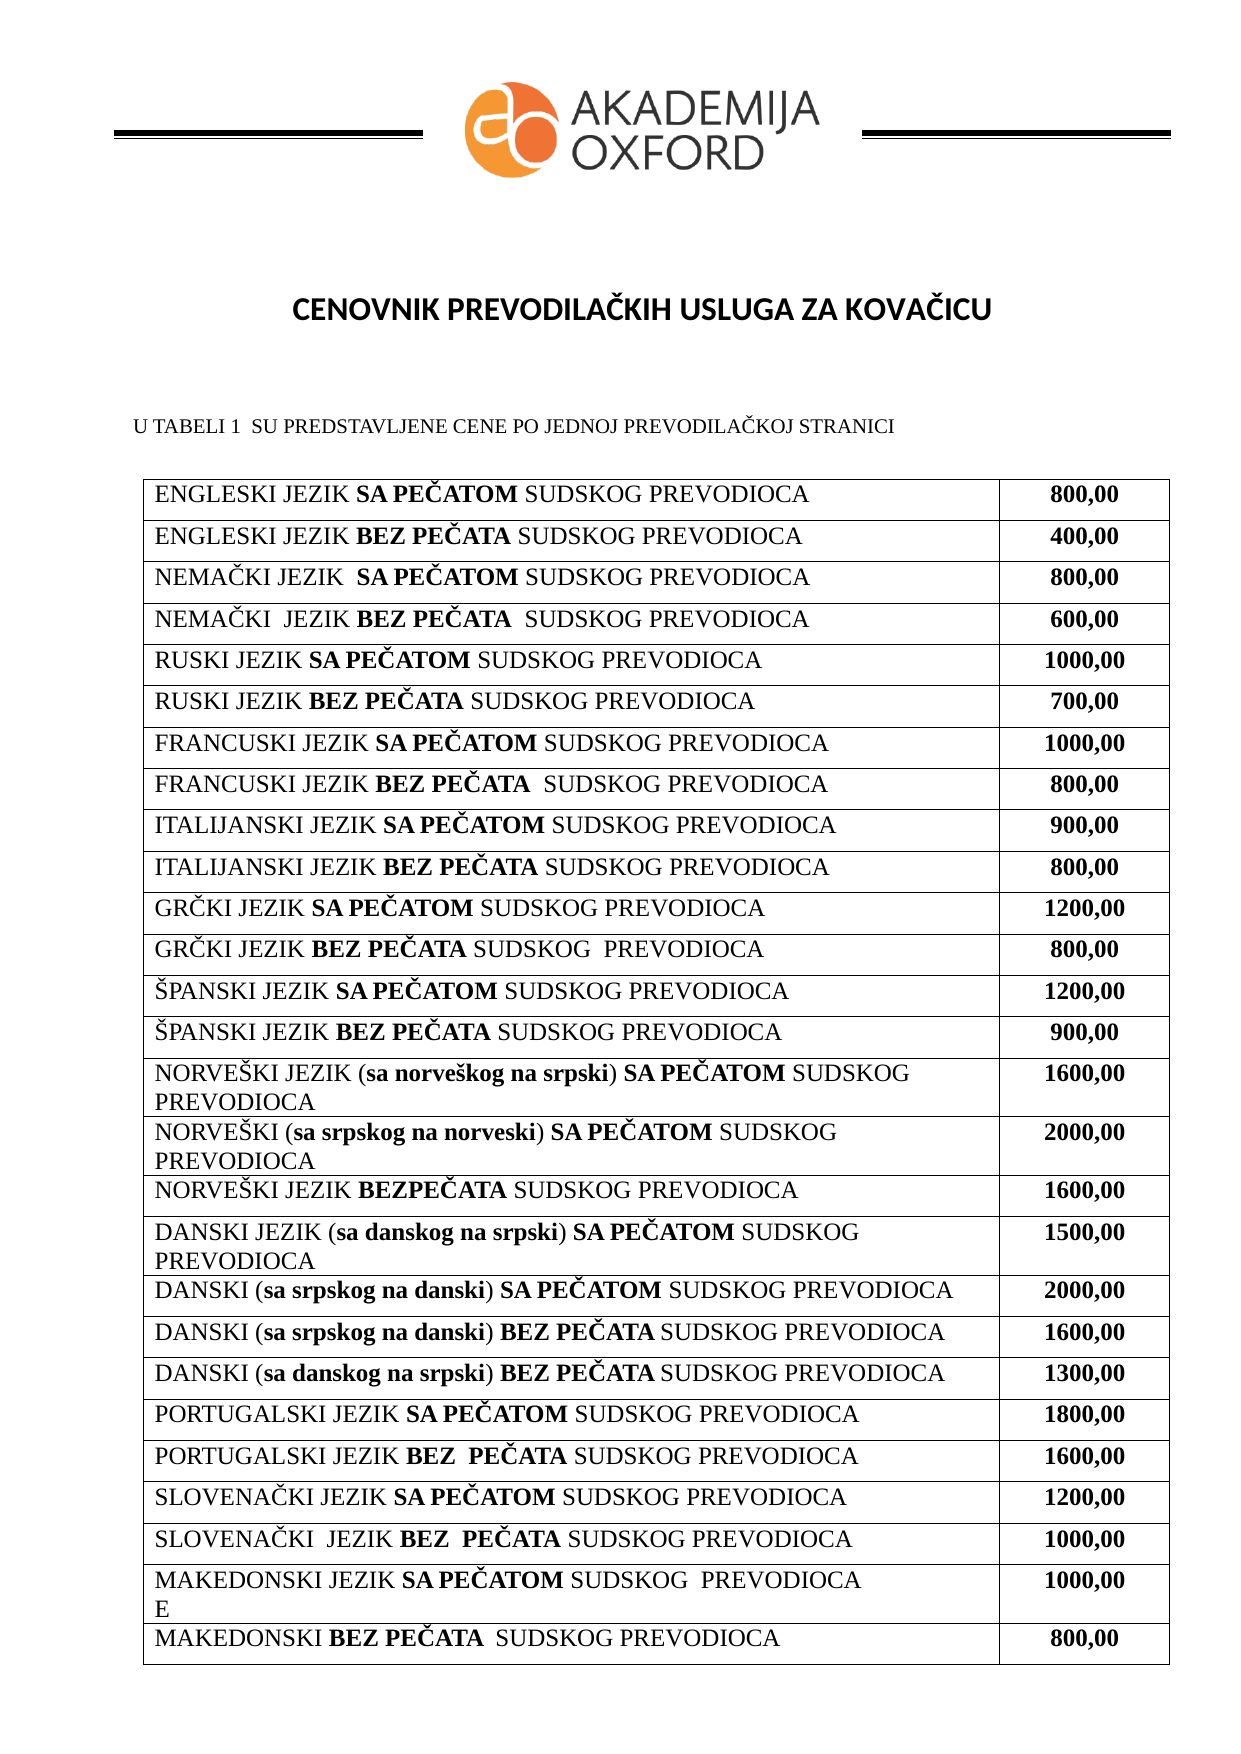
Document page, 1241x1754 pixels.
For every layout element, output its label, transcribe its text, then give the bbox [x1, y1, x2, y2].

picture [464, 82, 820, 178]
table_cell 400,00 [1000, 521, 1169, 561]
table_cell 800,00 [1000, 769, 1169, 809]
table_cell 1500,00 [1000, 1217, 1169, 1274]
table_cell 1200,00 [1000, 893, 1169, 933]
table_cell 2000,00 [1000, 1276, 1169, 1316]
table_cell 1000,00 [1000, 728, 1169, 768]
table_cell NEMAČKI JEZIK BEZ PEČATA SUDSKOG PREVODIOCA [144, 604, 999, 644]
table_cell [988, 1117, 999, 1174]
table_cell 800,00 [1000, 562, 1169, 603]
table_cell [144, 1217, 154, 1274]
table_cell PORTUGALSKI JEZIK BEZ PEČATA SUDSKOG PREVODIOCA [144, 1441, 999, 1481]
table_cell GRČKI JEZIK SA PEČATOM SUDSKOG PREVODIOCA [144, 893, 999, 933]
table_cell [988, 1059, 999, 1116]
table_cell 700,00 [1000, 686, 1169, 727]
table_cell 1200,00 [1000, 976, 1169, 1016]
table_cell 1600,00 [1000, 1059, 1169, 1116]
table_cell FRANCUSKI JEZIK BEZ PEČATA SUDSKOG PREVODIOCA [144, 769, 999, 809]
table_cell SLOVENAČKI JEZIK BEZ PEČATA SUDSKOG PREVODIOCA [144, 1524, 999, 1564]
table_cell 1600,00 [1000, 1441, 1169, 1481]
text U TABELI 1 SU PREDSTAVLJENE CENE PO JEDNOJ PREVODILAČKOJ STRANICI [133, 414, 1152, 438]
table_cell RUSKI JEZIK SA PEČATOM SUDSKOG PREVODIOCA [144, 645, 999, 685]
table_cell FRANCUSKI JEZIK SA PEČATOM SUDSKOG PREVODIOCA [144, 728, 999, 768]
table_cell ENGLESKI JEZIK BEZ PEČATA SUDSKOG PREVODIOCA [144, 521, 999, 561]
table_cell ŠPANSKI JEZIK SA PEČATOM SUDSKOG PREVODIOCA [144, 976, 999, 1016]
table_cell DANSKI (sa srpskog na danski) SA PEČATOM SUDSKOG PREVODIOCA [144, 1276, 999, 1316]
table_cell SLOVENAČKI JEZIK SA PEČATOM SUDSKOG PREVODIOCA [144, 1482, 999, 1523]
table_cell ŠPANSKI JEZIK BEZ PEČATA SUDSKOG PREVODIOCA [144, 1017, 999, 1057]
table_cell GRČKI JEZIK BEZ PEČATA SUDSKOG PREVODIOCA [144, 935, 999, 975]
table_cell NEMAČKI JEZIK SA PEČATOM SUDSKOG PREVODIOCA [144, 562, 999, 603]
table_cell 800,00 [1000, 852, 1169, 892]
table_cell 1600,00 [1000, 1176, 1169, 1216]
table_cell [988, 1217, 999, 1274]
table_cell 1000,00 [1000, 1524, 1169, 1564]
table_cell 600,00 [1000, 604, 1169, 644]
table_cell NORVEŠKI JEZIK BEZPEČATA SUDSKOG PREVODIOCA [144, 1176, 999, 1216]
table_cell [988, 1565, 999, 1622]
table_cell RUSKI JEZIK BEZ PEČATA SUDSKOG PREVODIOCA [144, 686, 999, 727]
table_cell DANSKI (sa danskog na srpski) BEZ PEČATA SUDSKOG PREVODIOCA [144, 1358, 999, 1398]
table_cell 1000,00 [1000, 645, 1169, 685]
table_cell MAKEDONSKI BEZ PEČATA SUDSKOG PREVODIOCA [144, 1624, 999, 1664]
table_cell ITALIJANSKI JEZIK SA PEČATOM SUDSKOG PREVODIOCA [144, 810, 999, 851]
table_cell 1000,00 [1000, 1565, 1169, 1622]
table_cell 1600,00 [1000, 1317, 1169, 1357]
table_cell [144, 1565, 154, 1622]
table_cell 900,00 [1000, 1017, 1169, 1057]
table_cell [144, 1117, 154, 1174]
table_cell 2000,00 [1000, 1117, 1169, 1174]
table_cell 800,00 [1000, 935, 1169, 975]
table_cell 800,00 [1000, 1624, 1169, 1664]
text CENOVNIK PREVODILAČKIH USLUGA ZA KOVAČICU [133, 288, 1152, 329]
table_cell 900,00 [1000, 810, 1169, 851]
table_cell 1800,00 [1000, 1400, 1169, 1440]
table_cell 1300,00 [1000, 1358, 1169, 1398]
table_cell PORTUGALSKI JEZIK SA PEČATOM SUDSKOG PREVODIOCA [144, 1400, 999, 1440]
table_cell 1200,00 [1000, 1482, 1169, 1523]
table_cell ITALIJANSKI JEZIK BEZ PEČATA SUDSKOG PREVODIOCA [144, 852, 999, 892]
table_cell DANSKI (sa srpskog na danski) BEZ PEČATA SUDSKOG PREVODIOCA [144, 1317, 999, 1357]
table_header 800,00 [1000, 480, 1169, 520]
table_header ENGLESKI JEZIK SA PEČATOM SUDSKOG PREVODIOCA [144, 480, 999, 520]
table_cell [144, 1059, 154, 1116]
